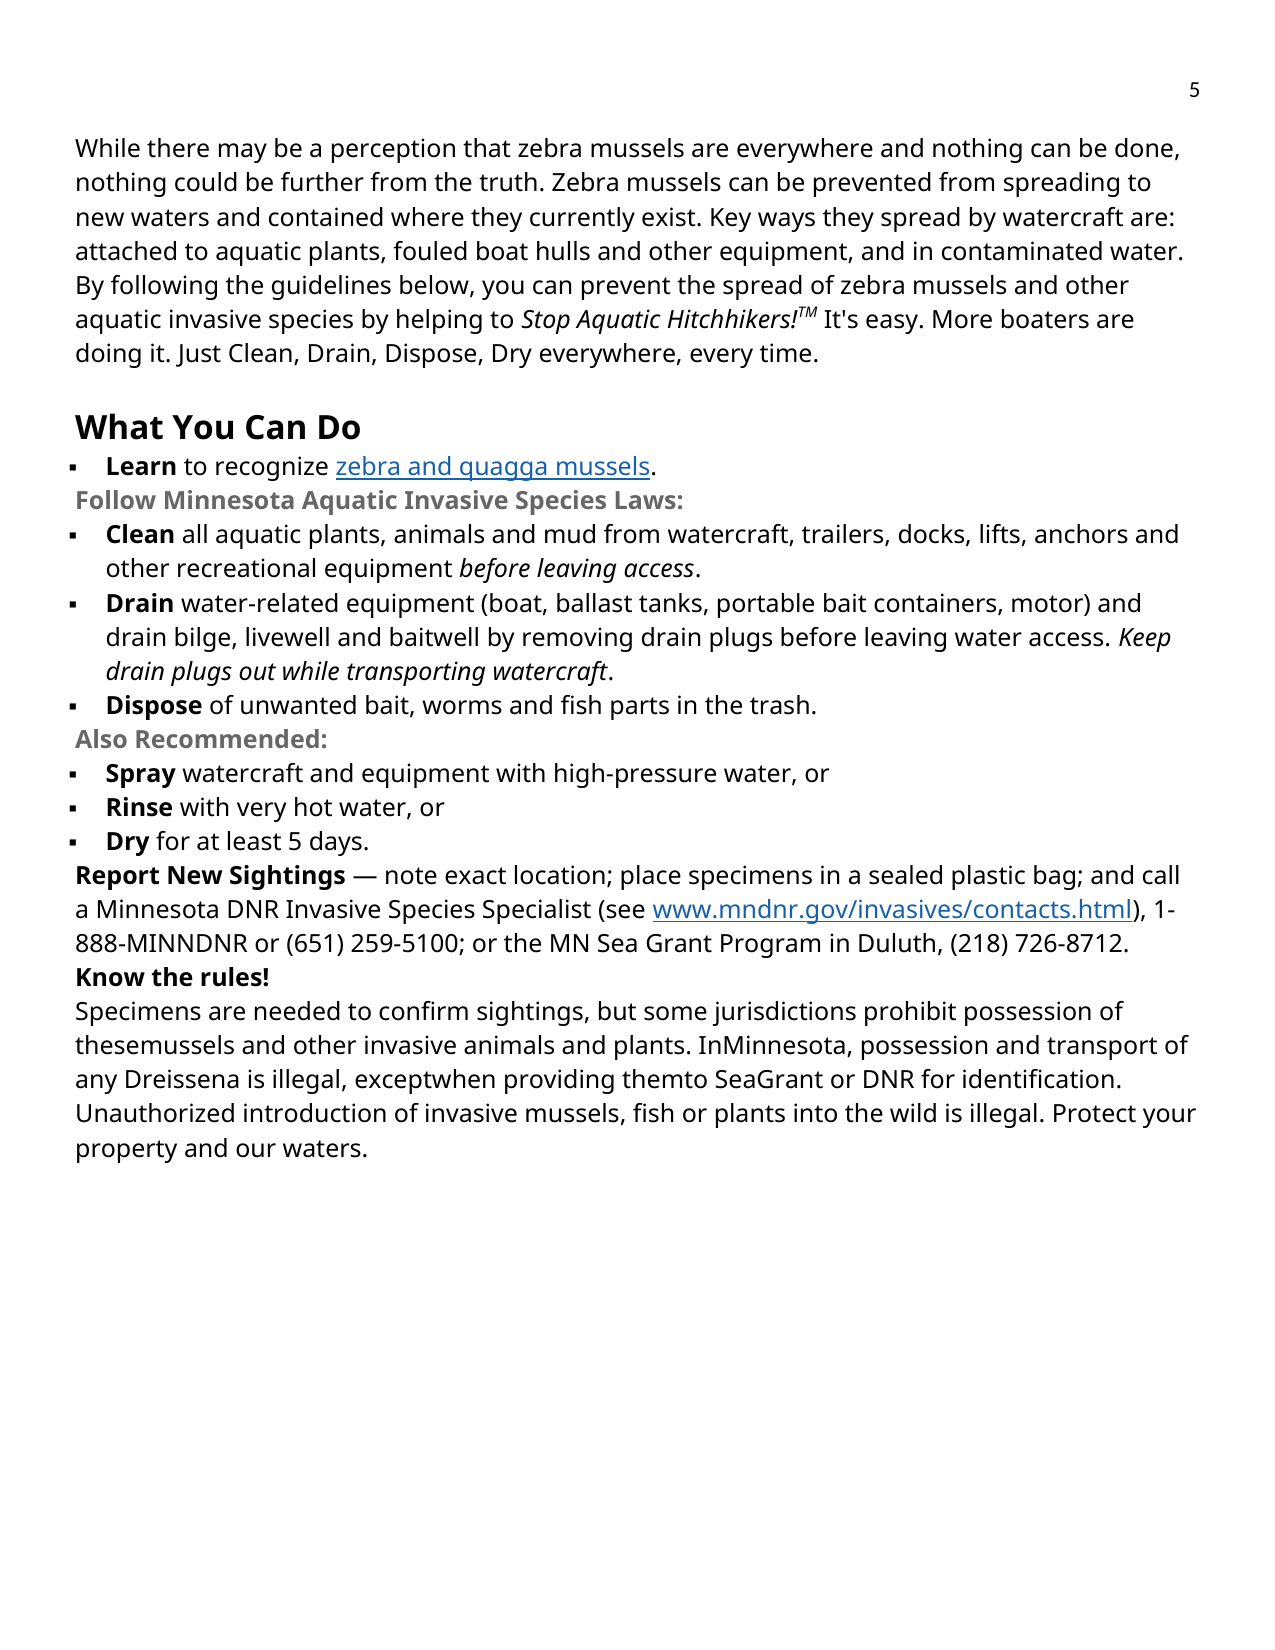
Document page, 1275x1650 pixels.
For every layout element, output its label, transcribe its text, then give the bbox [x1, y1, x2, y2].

text While there may be a perception that zebra mussels are everywhere and nothing can be done, nothing could be further from the truth. Zebra mussels can be prevented from spreading to new waters and contained where they currently exist. Key ways they spread by watercraft are: attached to aquatic plants, fouled boat hulls and other equipment, and in contaminated water. [75, 131, 1200, 267]
text Follow Minnesota Aquatic Invasive Species Laws: [75, 483, 1200, 517]
list Clean all aquatic plants, animals and mud from watercraft, trailers, docks, lifts, anchors and other recreational equipment before leaving access. [68, 517, 1200, 585]
list Rinse with very hot water, or [68, 789, 1200, 824]
list Learn to recognize zebra and quagga mussels. [68, 449, 1200, 483]
list Dispose of unwanted bait, worms and fish parts in the trash. [68, 687, 1200, 721]
text Also Recommended: [75, 721, 1200, 756]
text By following the guidelines below, you can prevent the spread of zebra mussels and other aquatic invasive species by helping to Stop Aquatic Hitchhikers!TM It's easy. More boaters are doing it. Just Clean, Drain, Dispose, Dry everywhere, every time. [75, 267, 1200, 369]
text Report New Sightings — note exact location; place specimens in a sealed plastic bag; and call a Minnesota DNR Invasive Species Specialist (see www.mndnr.gov/invasives/contacts.html), 1-888-MINNDNR or (651) 259-5100; or the MN Sea Grant Program in Duluth, (218) 726-8712. [75, 858, 1200, 960]
text Know the rules! [75, 960, 1200, 994]
list Drain water-related equipment (boat, ballast tanks, portable bait containers, motor) and drain bilge, livewell and baitwell by removing drain plugs before leaving water access. Keep drain plugs out while transporting watercraft. [68, 585, 1200, 687]
list Spray watercraft and equipment with high-pressure water, or [68, 756, 1200, 789]
list Dry for at least 5 days. [68, 824, 1200, 858]
text What You Can Do [75, 403, 1200, 449]
text Specimens are needed to confirm sightings, but some jurisdictions prohibit possession of thesemussels and other invasive animals and plants. InMinnesota, possession and transport of any Dreissena is illegal, exceptwhen providing themto SeaGrant or DNR for identification. Unauthorized introduction of invasive mussels, fish or plants into the wild is illegal. Protect your property and our waters. [75, 994, 1200, 1164]
